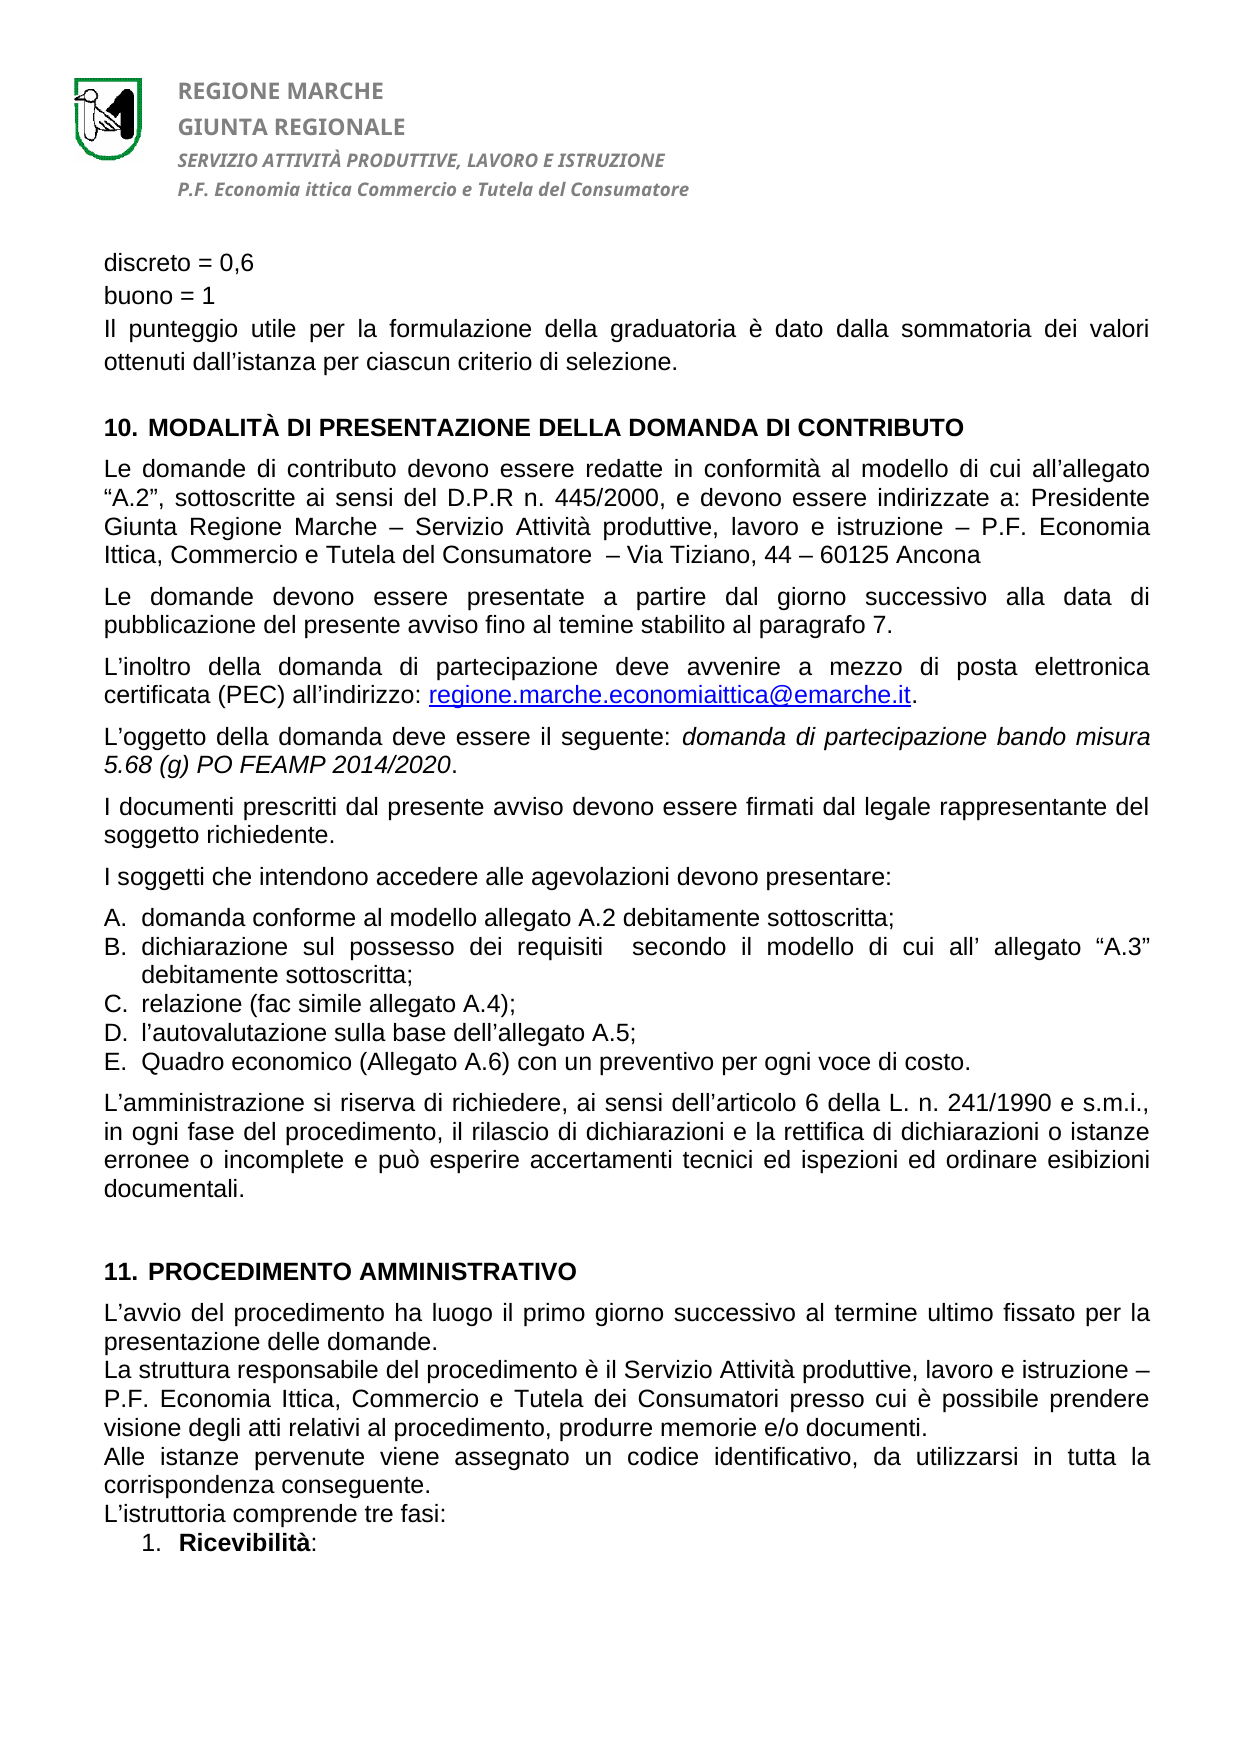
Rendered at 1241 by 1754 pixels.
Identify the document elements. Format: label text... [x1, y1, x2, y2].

text I soggetti che intendono accedere alle agevolazioni devono presentare: [103, 862, 1152, 890]
text La struttura responsabile del procedimento è il Servizio Attività produttive, lavoro e istruzione – P.F. Economia Ittica, Commercio e Tutela dei Consumatori presso cui è possibile prendere visione degli atti relativi al procedimento, produrre memorie e/o documenti. [103, 1355, 1152, 1442]
text L’istruttoria comprende tre fasi: [103, 1499, 1152, 1528]
list Quadro economico (Allegato A.6) con un preventivo per ogni voce di costo. [103, 1047, 1152, 1075]
text Le domande devono essere presentate a partire dal giorno successivo alla data di pubblicazione del presente avviso fino al temine stabilito al paragrafo 7. [103, 582, 1152, 639]
text buono = 1 [103, 281, 1152, 309]
text Le domande di contributo devono essere redatte in conformità al modello di cui all’allegato “A.2”, sottoscritte ai sensi del D.P.R n. 445/2000, e devono essere indirizzate a: Presidente Giunta Regione Marche – Servizio Attività produttive, lavoro e istruzione – P.F. Economia Ittica, Commercio e Tutela del Consumatore – Via Tiziano, 44 – 60125 Ancona [103, 454, 1152, 569]
text discreto = 0,6 [103, 248, 1152, 277]
list PROCEDIMENTO AMMINISTRATIVO [103, 1257, 1152, 1285]
list l’autovalutazione sulla base dell’allegato A.5; [103, 1018, 1152, 1047]
list domanda conforme al modello allegato A.2 debitamente sottoscritta; [103, 903, 1152, 932]
text L’avvio del procedimento ha luogo il primo giorno successivo al termine ultimo fissato per la presentazione delle domande. [103, 1298, 1152, 1355]
list Ricevibilità: [141, 1528, 1152, 1557]
list dichiarazione sul possesso dei requisiti secondo il modello di cui all’ allegato “A.3” debitamente sottoscritta; [103, 932, 1152, 989]
text Alle istanze pervenute viene assegnato un codice identificativo, da utilizzarsi in tutta la corrispondenza conseguente. [103, 1442, 1152, 1499]
text Il punteggio utile per la formulazione della graduatoria è dato dalla sommatoria dei valori ottenuti dall’istanza per ciascun criterio di selezione. [103, 314, 1152, 376]
text L’amministrazione si riserva di richiedere, ai sensi dell’articolo 6 della L. n. 241/1990 e s.m.i., in ogni fase del procedimento, il rilascio di dichiarazioni e la rettifica di dichiarazioni o istanze erronee o incomplete e può esperire accertamenti tecnici ed ispezioni ed ordinare esibizioni documentali. [103, 1088, 1152, 1203]
text L’oggetto della domanda deve essere il seguente: domanda di partecipazione bando misura 5.68 (g) PO FEAMP 2014/2020. [103, 722, 1152, 779]
list relazione (fac simile allegato A.4); [103, 989, 1152, 1018]
text I documenti prescritti dal presente avviso devono essere firmati dal legale rappresentante del soggetto richiedente. [103, 792, 1152, 849]
text L’inoltro della domanda di partecipazione deve avvenire a mezzo di posta elettronica certificata (PEC) all’indirizzo: regione.marche.economiaittica@emarche.it. [103, 652, 1152, 709]
list MODALITÀ DI PRESENTAZIONE DELLA DOMANDA DI CONTRIBUTO [103, 413, 1152, 442]
